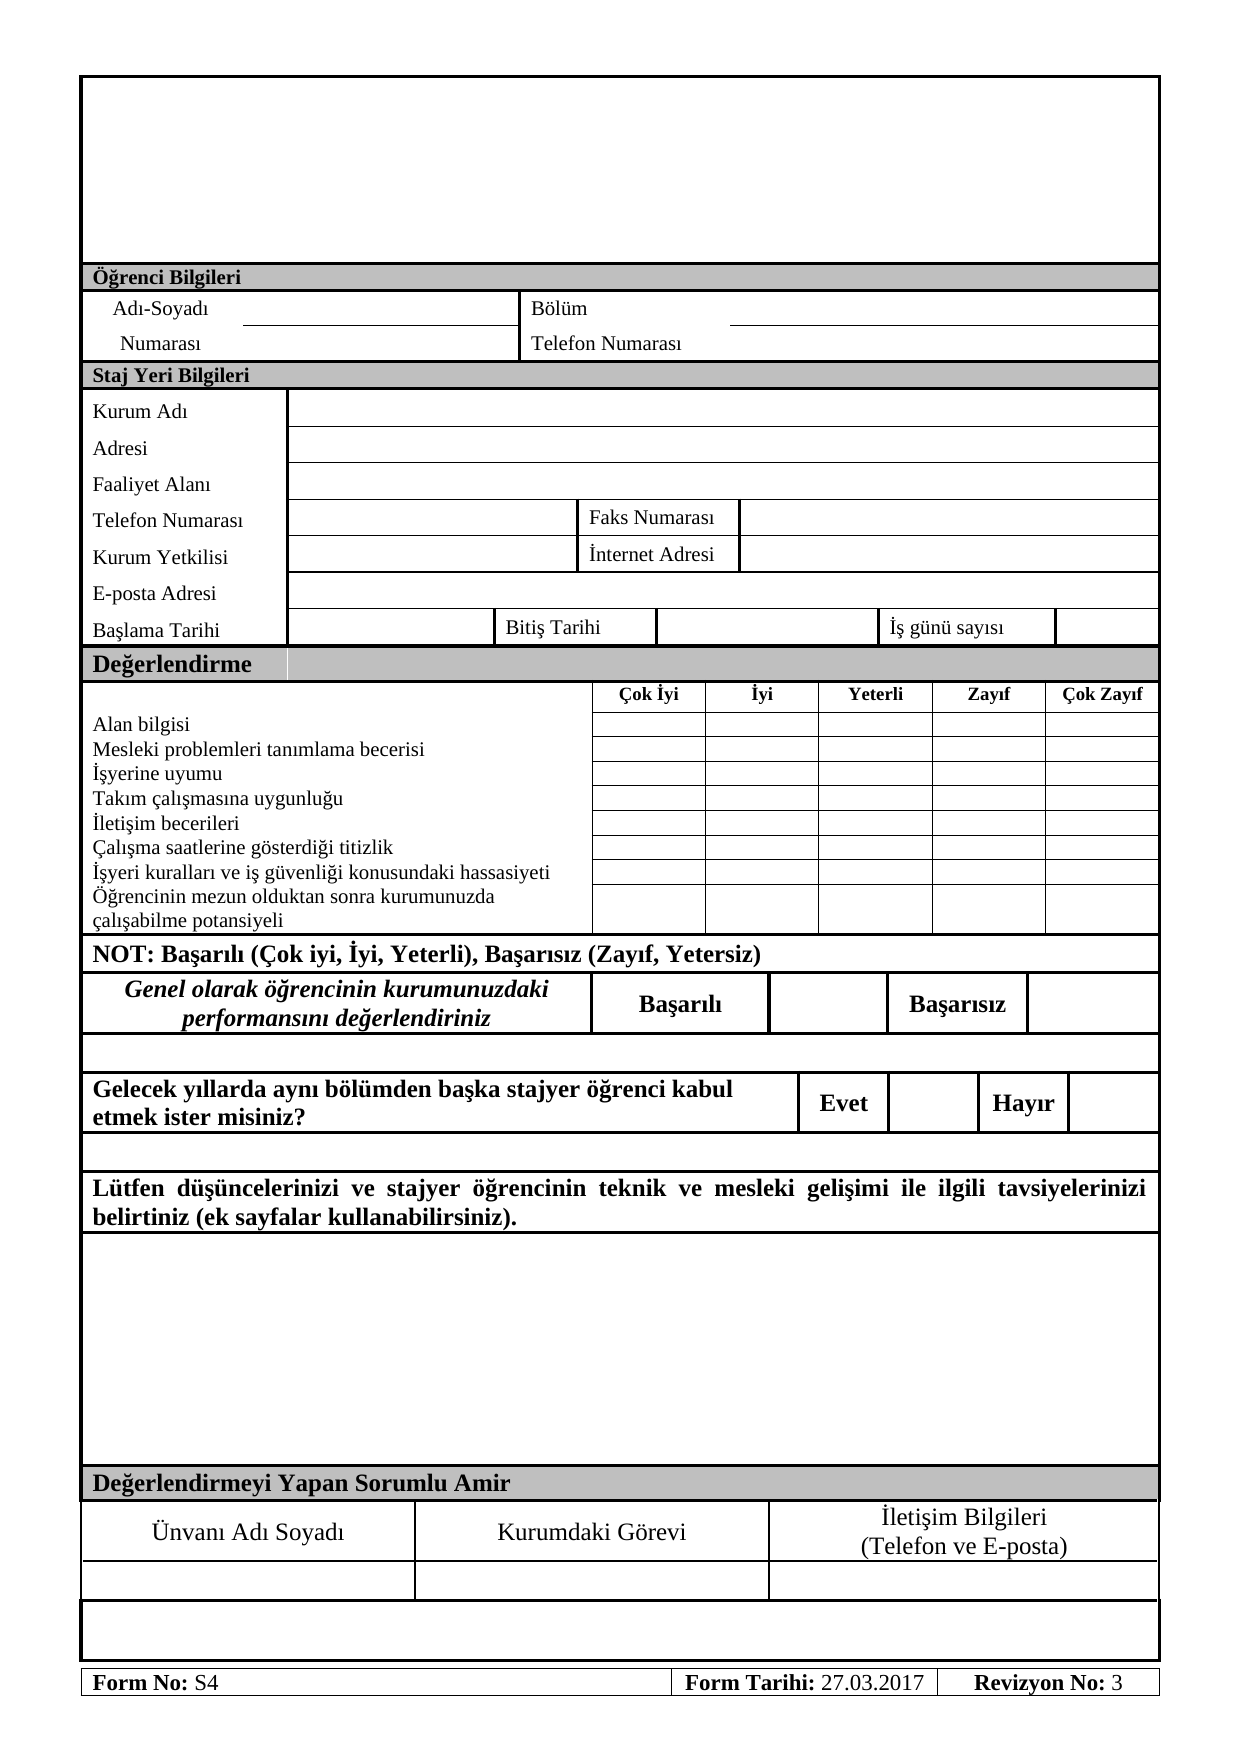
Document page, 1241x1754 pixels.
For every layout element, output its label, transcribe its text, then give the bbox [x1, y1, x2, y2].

table_cell [819, 713, 932, 736]
table_cell [890, 1074, 977, 1131]
table_cell Bölüm [521, 292, 730, 324]
table_cell Gelecek yıllarda aynı bölümden başka stajyer öğrenci kabul etmek ister misiniz? [83, 1074, 797, 1131]
table_cell [1057, 609, 1158, 644]
table_cell [706, 762, 818, 785]
table_cell [289, 536, 576, 571]
table_cell Telefon Numarası [83, 499, 286, 535]
table_cell [706, 860, 818, 884]
table_cell Çok İyi [593, 683, 705, 712]
table_cell Değerlendirmeyi Yapan Sorumlu Amir [83, 1467, 1158, 1499]
table_cell Alan bilgisi [83, 712, 592, 736]
table_cell [288, 648, 1158, 680]
table_cell [243, 326, 518, 360]
table_cell [593, 836, 705, 859]
table_cell Kurum Yetkilisi [83, 535, 286, 571]
table_cell [289, 500, 576, 535]
table_cell [289, 463, 1158, 498]
table_cell [82, 1560, 414, 1598]
table_cell [819, 860, 932, 884]
table_cell [593, 737, 705, 761]
table_cell Faaliyet Alanı [83, 462, 286, 498]
table_cell [819, 836, 932, 859]
table_cell [289, 573, 1158, 608]
table_cell [593, 811, 705, 834]
table_cell Kurumdaki Görevi [416, 1502, 768, 1560]
table_cell İnternet Adresi [579, 536, 738, 571]
table_cell Başarısız [889, 974, 1026, 1032]
table_cell İş günü sayısı [880, 609, 1054, 644]
table_cell [289, 609, 493, 644]
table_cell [83, 78, 1158, 262]
table_cell Öğrenci Bilgileri [83, 265, 1158, 289]
table_cell Telefon Numarası [521, 325, 730, 360]
table_cell Çalışma saatlerine gösterdiği titizlik [83, 835, 592, 859]
table_cell [933, 786, 1045, 810]
table_cell Çok Zayıf [1046, 683, 1158, 712]
table_cell [933, 762, 1045, 785]
table_cell [706, 885, 818, 932]
table_cell NOT: Başarılı (Çok iyi, İyi, Yeterli), Başarısız (Zayıf, Yetersiz) [83, 936, 1158, 971]
table_cell [706, 713, 818, 736]
table_cell [741, 536, 1158, 571]
table_cell [1046, 860, 1158, 884]
table_cell [243, 292, 518, 324]
table_cell [933, 885, 1045, 932]
table_cell Başarılı [593, 974, 767, 1032]
table_cell E-posta Adresi [83, 571, 286, 608]
table_cell Kurum Adı [83, 390, 286, 426]
table_cell Evet [800, 1074, 887, 1131]
table_cell [83, 1134, 1158, 1170]
table_cell [933, 713, 1045, 736]
table_cell [593, 713, 705, 736]
table_cell [933, 836, 1045, 859]
table_cell [730, 292, 1158, 324]
table_cell [706, 786, 818, 810]
table_cell Genel olarak öğrencinin kurumunuzdaki performansını değerlendiriniz [83, 974, 590, 1032]
table_cell [593, 786, 705, 810]
table_cell [933, 860, 1045, 884]
table_cell [658, 609, 877, 644]
table_cell Değerlendirme [83, 648, 287, 680]
table_cell Zayıf [933, 683, 1045, 712]
table_cell [819, 786, 932, 810]
table_cell [83, 1234, 1158, 1464]
table_cell [1046, 811, 1158, 834]
table_cell [289, 390, 1158, 426]
table_cell İşyeri kuralları ve iş güvenliği konusundaki hassasiyeti [83, 859, 592, 884]
table_cell [1046, 713, 1158, 736]
table_cell Öğrencinin mezun olduktan sonra kurumunuzda çalışabilme potansiyeli [83, 884, 592, 932]
table_cell [1046, 737, 1158, 761]
table_cell İletişim Bilgileri (Telefon ve E-posta) [770, 1499, 1158, 1560]
table_cell Ünvanı Adı Soyadı [82, 1502, 414, 1560]
table_cell Lütfen düşüncelerinizi ve stajyer öğrencinin teknik ve mesleki gelişimi ile ilgili tavsiyelerinizi belirtiniz (ek sayfalar kullanabilirsiniz). [83, 1173, 1158, 1231]
table_cell [1046, 762, 1158, 785]
table_cell Adresi [83, 426, 286, 462]
table_cell Başlama Tarihi [83, 608, 286, 644]
table_cell İşyerine uyumu [83, 761, 592, 785]
table_cell [730, 326, 1158, 360]
table_cell [593, 762, 705, 785]
table_cell [1046, 885, 1158, 932]
table_cell [706, 836, 818, 859]
table_cell Faks Numarası [579, 500, 738, 535]
table_cell Hayır [980, 1074, 1067, 1131]
table_cell [819, 885, 932, 932]
table_cell [1046, 836, 1158, 859]
table_cell [933, 737, 1045, 761]
table_cell [83, 683, 592, 712]
table_cell [416, 1562, 768, 1598]
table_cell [83, 1599, 1158, 1659]
table_cell [593, 860, 705, 884]
table_cell [706, 737, 818, 761]
table_cell Yeterli [819, 683, 932, 712]
table_cell [83, 1035, 1158, 1071]
table_cell İyi [706, 683, 818, 712]
table_cell [819, 737, 932, 761]
table_cell [1029, 974, 1158, 1032]
table_cell İletişim becerileri [83, 810, 592, 834]
table_cell Mesleki problemleri tanımlama becerisi [83, 736, 592, 761]
table_cell [771, 974, 886, 1032]
table_cell Numarası [83, 325, 243, 360]
table_cell [289, 427, 1158, 462]
table_cell [1070, 1074, 1158, 1131]
table_cell [1046, 786, 1158, 810]
table_cell Adı-Soyadı [83, 292, 243, 324]
table_cell [770, 1560, 1158, 1598]
table_cell Staj Yeri Bilgileri [83, 363, 1158, 387]
table_cell [706, 811, 818, 834]
table_cell [819, 762, 932, 785]
table_cell [819, 811, 932, 834]
table_cell [933, 811, 1045, 834]
table_cell [593, 885, 705, 932]
table_cell [741, 500, 1158, 535]
table_cell Takım çalışmasına uygunluğu [83, 785, 592, 810]
table_cell Bitiş Tarihi [496, 609, 655, 644]
